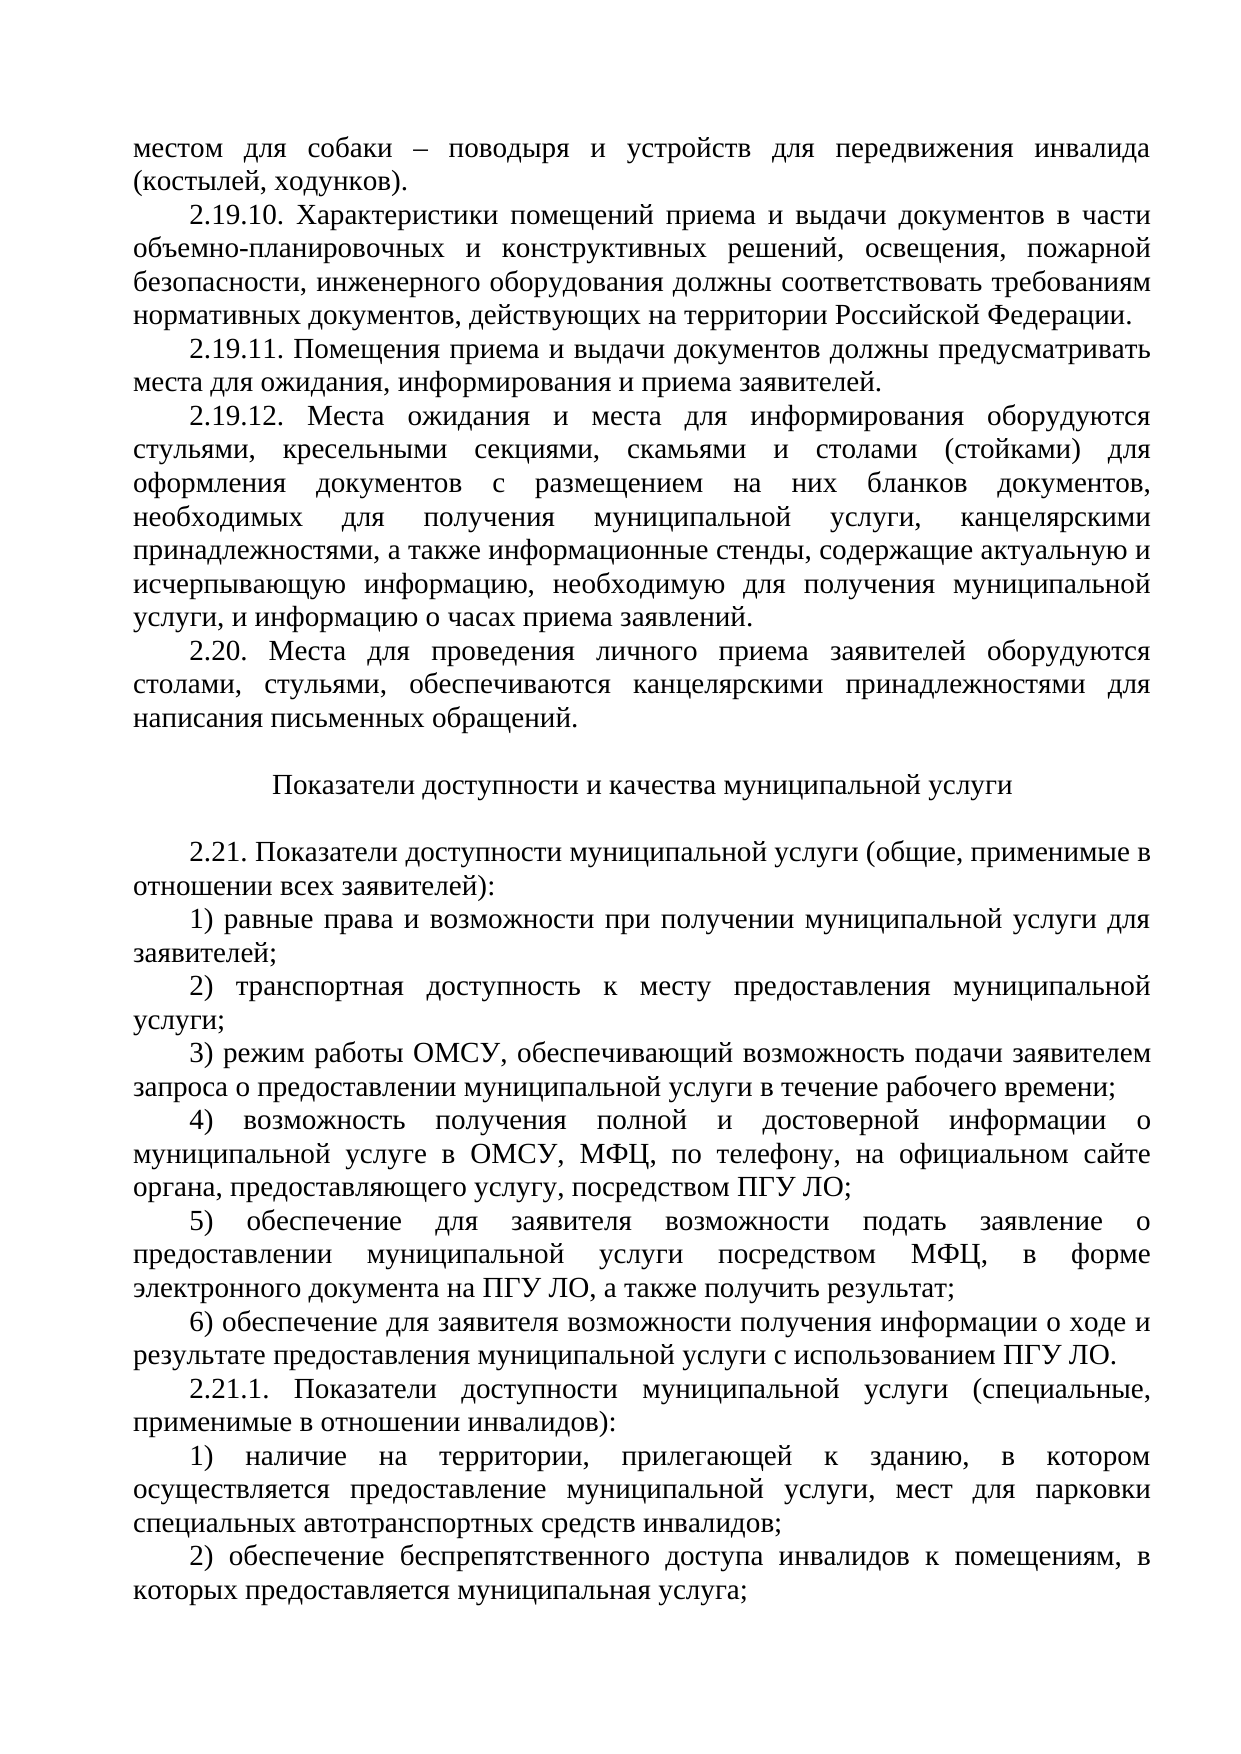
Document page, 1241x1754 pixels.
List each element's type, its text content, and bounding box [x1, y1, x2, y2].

text Показатели доступности и качества муниципальной услуги [133, 767, 1152, 801]
text 2.19.10. Характеристики помещений приема и выдачи документов в части объемно-планировочных и конструктивных решений, освещения, пожарной безопасности, инженерного оборудования должны соответствовать требованиям нормативных документов, действующих на территории Российской Федерации. [133, 197, 1152, 331]
text 2.19.12. Места ожидания и места для информирования оборудуются стульями, кресельными секциями, скамьями и столами (стойками) для оформления документов с размещением на них бланков документов, необходимых для получения муниципальной услуги, канцелярскими принадлежностями, а также информационные стенды, содержащие актуальную и исчерпывающую информацию, необходимую для получения муниципальной услуги, и информацию о часах приема заявлений. [133, 398, 1152, 633]
text 4) возможность получения полной и достоверной информации о муниципальной услуге в ОМСУ, МФЦ, по телефону, на официальном сайте органа, предоставляющего услугу, посредством ПГУ ЛО; [133, 1102, 1152, 1203]
text 2.20. Места для проведения личного приема заявителей оборудуются столами, стульями, обеспечиваются канцелярскими принадлежностями для написания письменных обращений. [133, 633, 1152, 733]
text 6) обеспечение для заявителя возможности получения информации о ходе и результате предоставления муниципальной услуги с использованием ПГУ ЛО. [133, 1304, 1152, 1371]
text 3) режим работы ОМСУ, обеспечивающий возможность подачи заявителем запроса о предоставлении муниципальной услуги в течение рабочего времени; [133, 1035, 1152, 1102]
text 2) транспортная доступность к месту предоставления муниципальной услуги; [133, 968, 1152, 1035]
text 2.21. Показатели доступности муниципальной услуги (общие, применимые в отношении всех заявителей): [133, 834, 1152, 901]
text 1) равные права и возможности при получении муниципальной услуги для заявителей; [133, 901, 1152, 968]
text 2.19.11. Помещения приема и выдачи документов должны предусматривать места для ожидания, информирования и приема заявителей. [133, 331, 1152, 398]
text 2.21.1. Показатели доступности муниципальной услуги (специальные, применимые в отношении инвалидов): [133, 1371, 1152, 1438]
text 5) обеспечение для заявителя возможности подать заявление о предоставлении муниципальной услуги посредством МФЦ, в форме электронного документа на ПГУ ЛО, а также получить результат; [133, 1203, 1152, 1304]
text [133, 130, 1152, 197]
text 1) наличие на территории, прилегающей к зданию, в котором осуществляется предоставление муниципальной услуги, мест для парковки специальных автотранспортных средств инвалидов; [133, 1438, 1152, 1538]
text 2) обеспечение беспрепятственного доступа инвалидов к помещениям, в которых предоставляется муниципальная услуга; [133, 1538, 1152, 1606]
